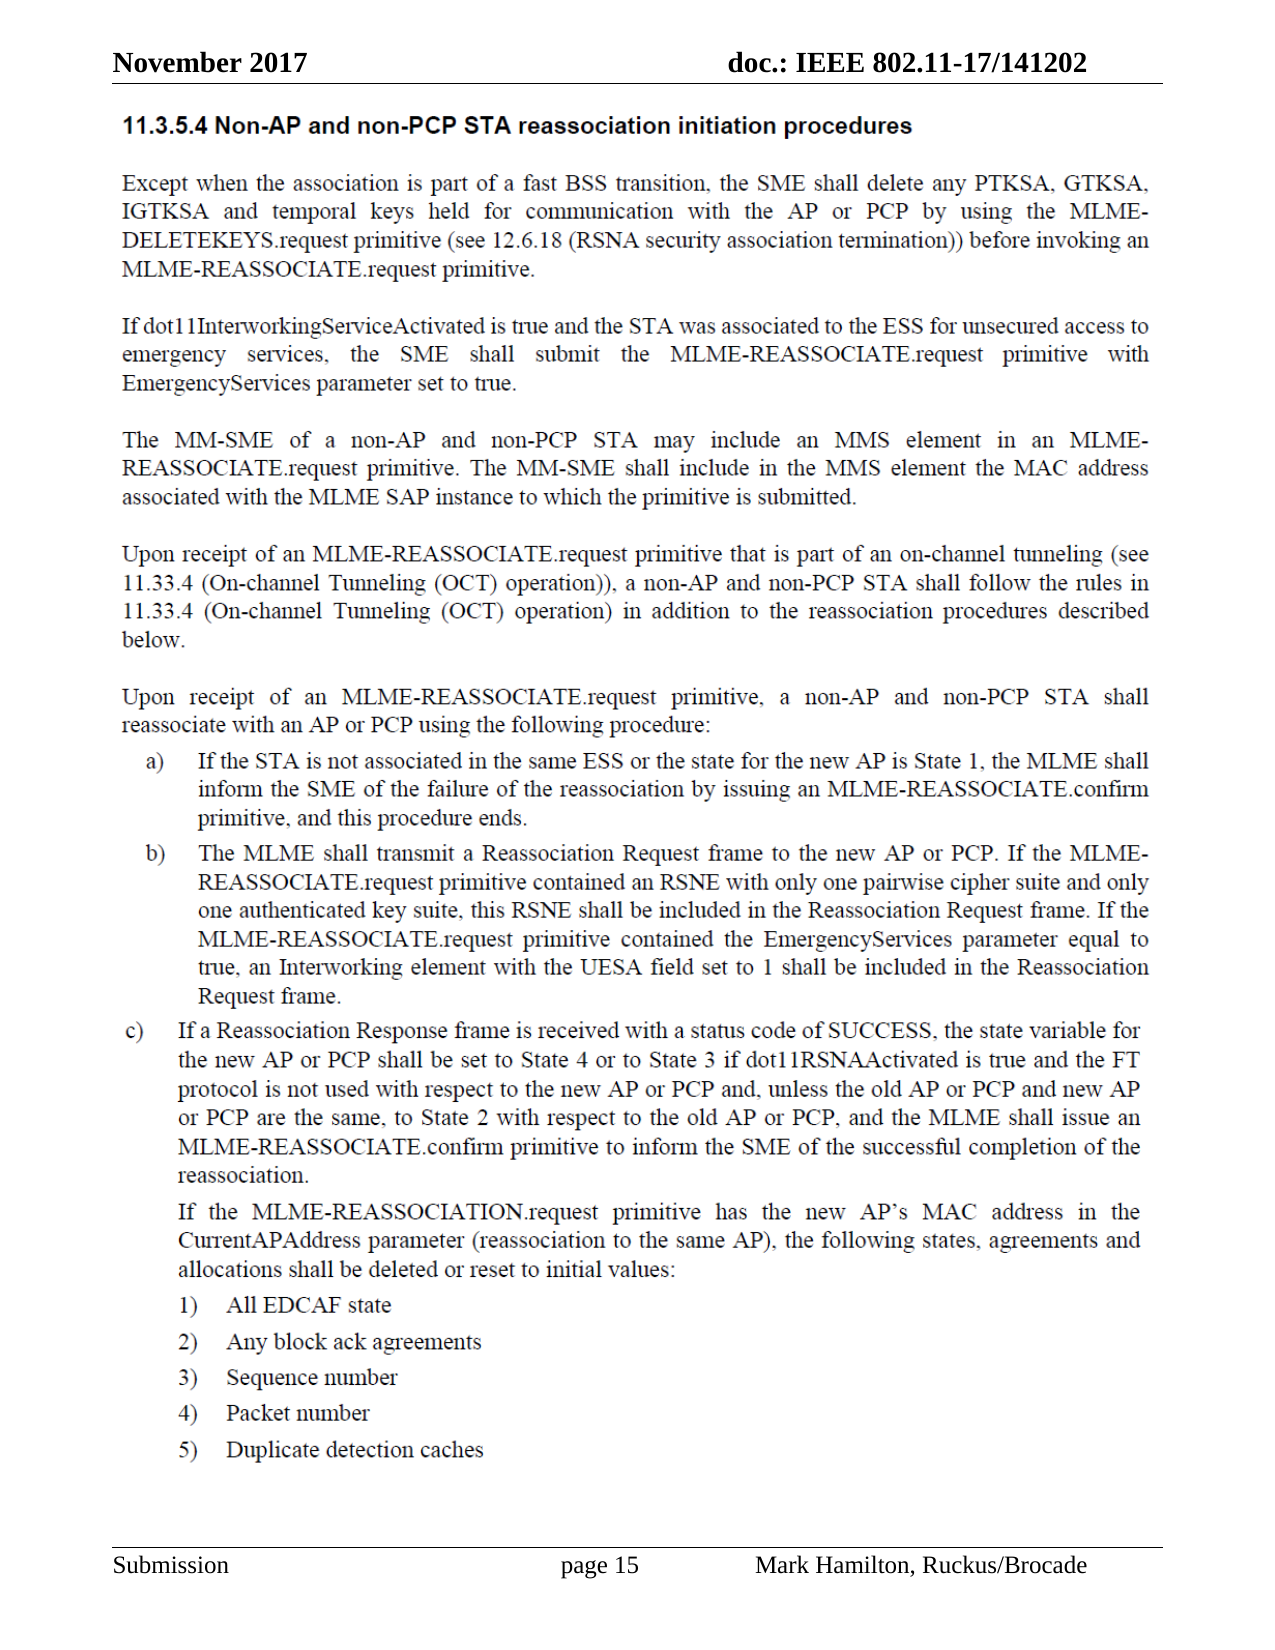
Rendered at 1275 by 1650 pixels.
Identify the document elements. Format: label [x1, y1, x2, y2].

picture [112, 112, 1163, 1471]
